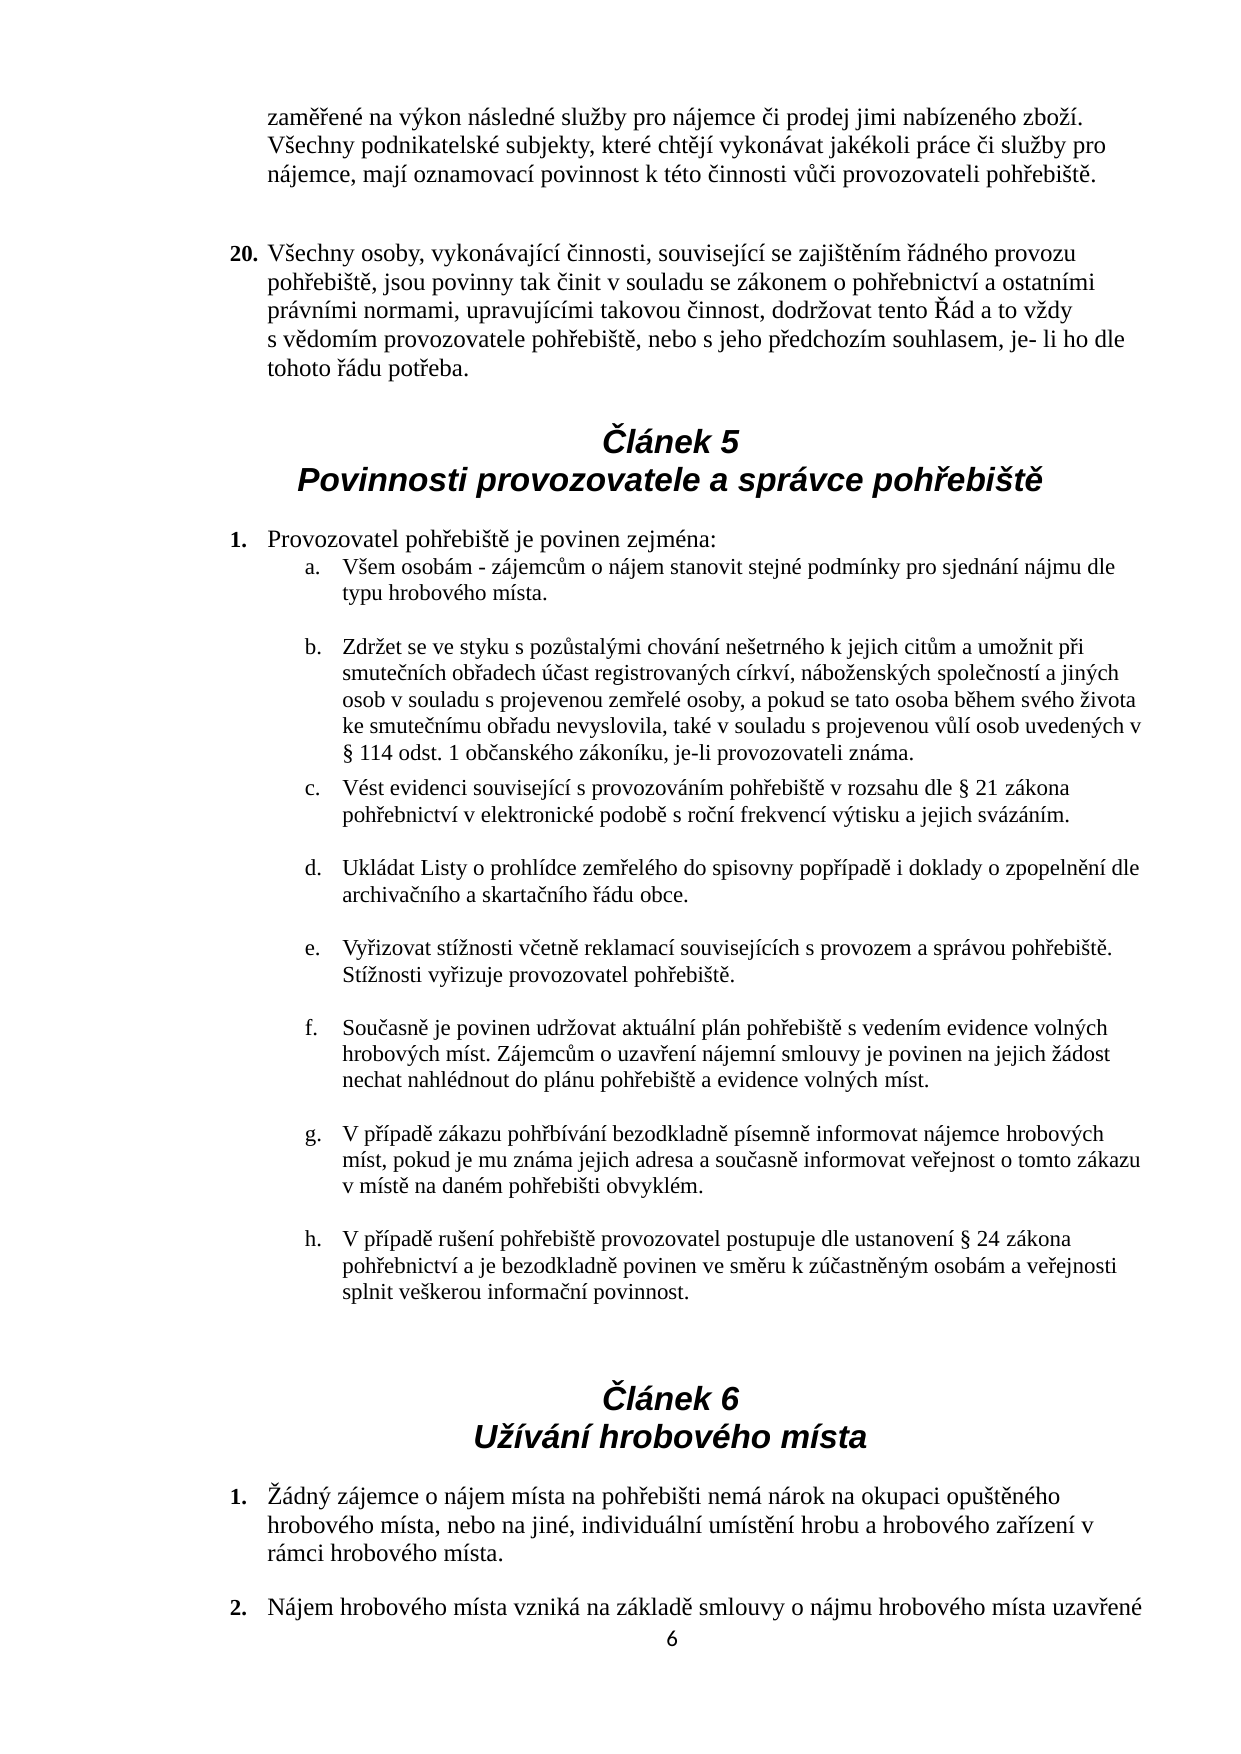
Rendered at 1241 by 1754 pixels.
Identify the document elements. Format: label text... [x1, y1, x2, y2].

list Provozovatel pohřebiště je povinen zejména: [229, 524, 1152, 553]
list Ukládat Listy o prohlídce zemřelého do spisovny popřípadě i doklady o zpopelnění dle archivačního a skartačního řádu obce. [304, 854, 1152, 907]
list Žádný zájemce o nájem místa na pohřebišti nemá nárok na okupaci opuštěného hrobového místa, nebo na jiné, individuální umístění hrobu a hrobového zařízení v rámci hrobového místa. [229, 1481, 1152, 1567]
text s vědomím provozovatele pohřebiště, nebo s jeho předchozím souhlasem, je- li ho dle tohoto řádu potřeba. [267, 324, 1152, 382]
list Zdržet se ve styku s pozůstalými chování nešetrného k jejich citům a umožnit při smutečních obřadech účast registrovaných církví, náboženských společností a jiných osob v souladu s projevenou zemřelé osoby, a pokud se tato osoba během svého života ke smutečnímu obřadu nevyslovila, také v souladu s projevenou vůlí osob uvedených v § 114 odst. 1 občanského zákoníku, je-li provozovateli známa. [304, 633, 1152, 765]
list Všem osobám - zájemcům o nájem stanovit stejné podmínky pro sjednání nájmu dle typu hrobového místa. [304, 553, 1152, 606]
text Užívání hrobového místa [192, 1418, 1152, 1456]
text Povinnosti provozovatele a správce pohřebiště [192, 461, 1152, 499]
list Současně je povinen udržovat aktuální plán pohřebiště s vedením evidence volných hrobových míst. Zájemcům o uzavření nájemní smlouvy je povinen na jejich žádost nechat nahlédnout do plánu pohřebiště a evidence volných míst. [304, 1013, 1152, 1093]
list Vyřizovat stížnosti včetně reklamací souvisejících s provozem a správou pohřebiště. Stížnosti vyřizuje provozovatel pohřebiště. [304, 934, 1152, 987]
subtitle Článek 5 [192, 423, 1152, 461]
list Vést evidenci související s provozováním pohřebiště v rozsahu dle § 21 zákona pohřebnictví v elektronické podobě s roční frekvencí výtisku a jejich svázáním. [304, 774, 1152, 827]
subtitle Článek 6 [192, 1379, 1152, 1418]
list V případě zákazu pohřbívání bezodkladně písemně informovat nájemce hrobových míst, pokud je mu známa jejich adresa a současně informovat veřejnost o tomto zákazu v místě na daném pohřebišti obvyklém. [304, 1120, 1152, 1199]
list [229, 102, 1152, 188]
list Všechny osoby, vykonávající činnosti, související se zajištěním řádného provozu pohřebiště, jsou povinny tak činit v souladu se zákonem o pohřebnictví a ostatními právními normami, upravujícími takovou činnost, dodržovat tento Řád a to vždy [229, 238, 1152, 324]
list V případě rušení pohřebiště provozovatel postupuje dle ustanovení § 24 zákona pohřebnictví a je bezodkladně povinen ve směru k zúčastněným osobám a veřejnosti splnit veškerou informační povinnost. [304, 1225, 1152, 1304]
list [229, 1592, 1152, 1621]
